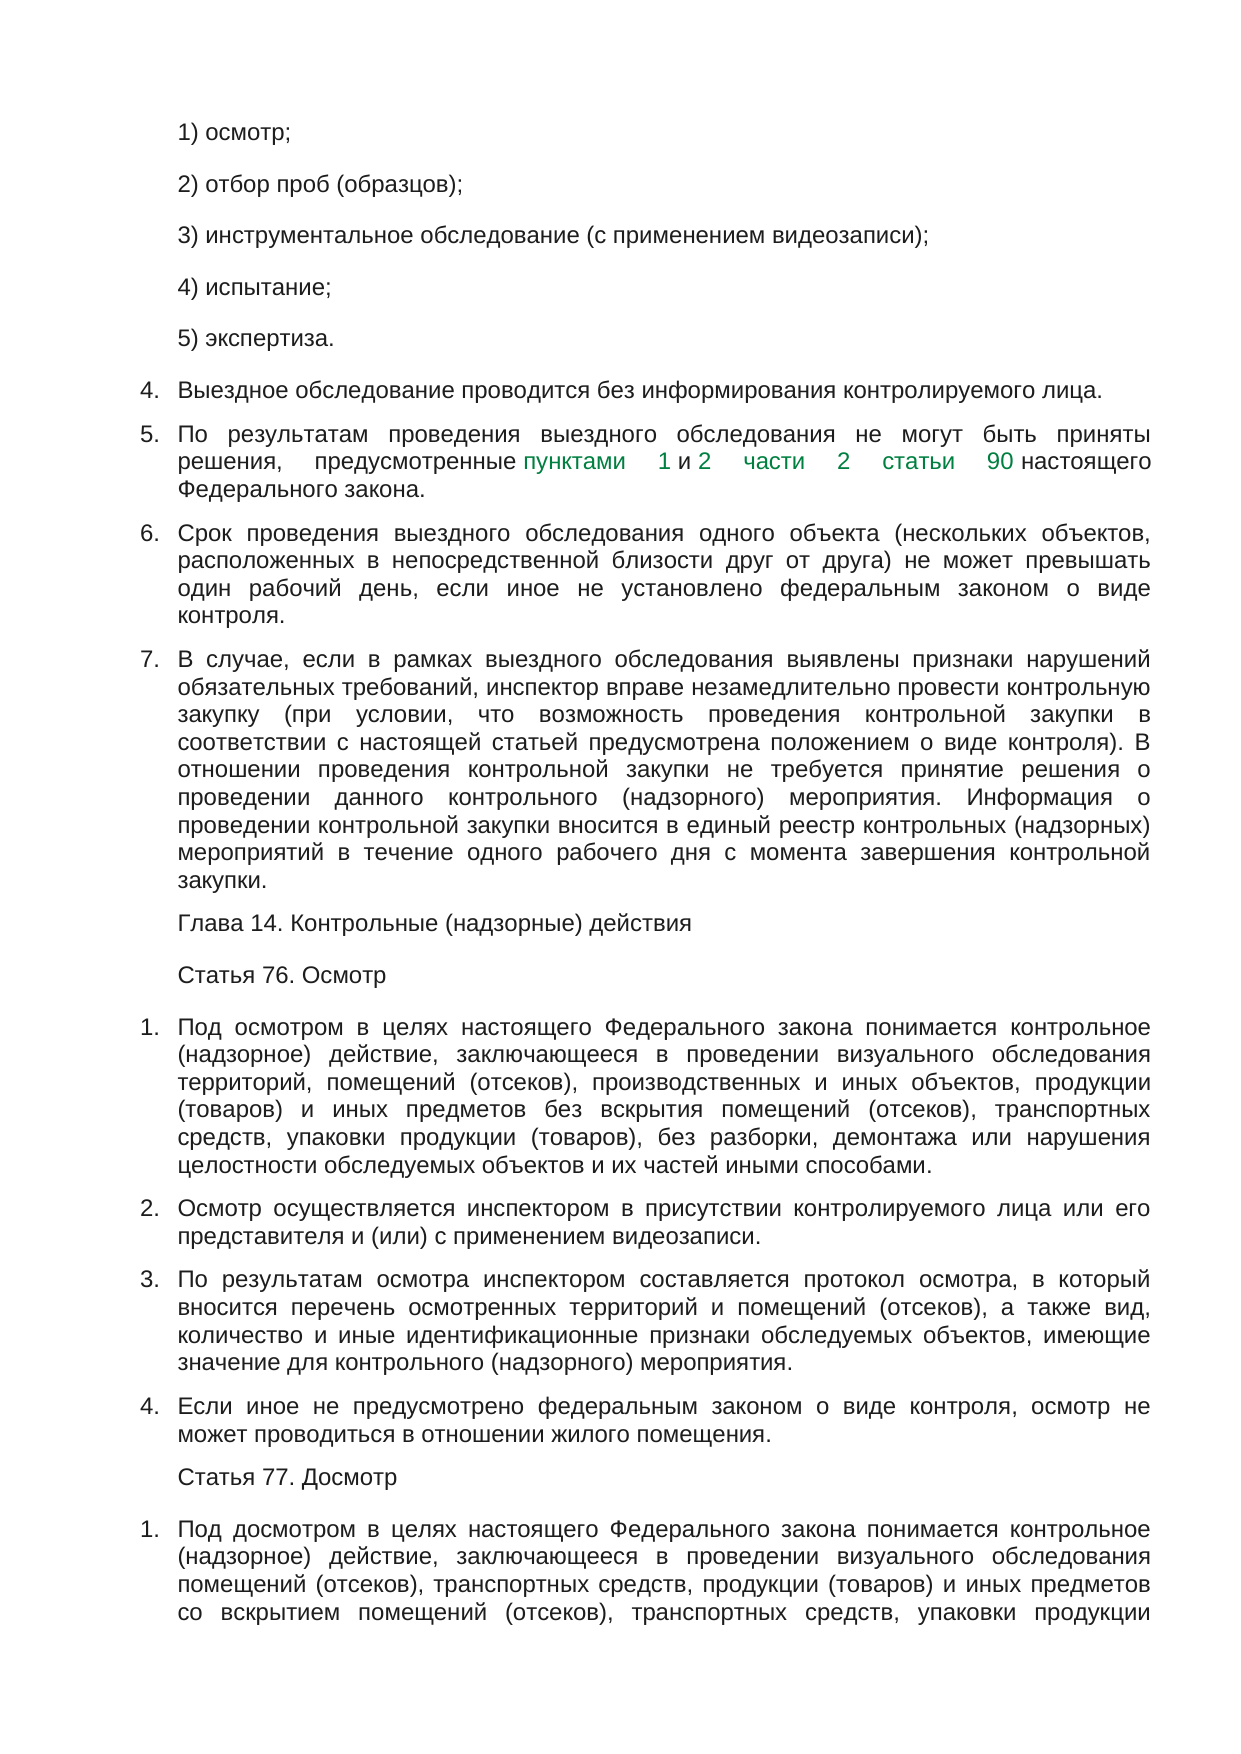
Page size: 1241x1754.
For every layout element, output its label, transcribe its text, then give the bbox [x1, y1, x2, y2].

list Под осмотром в целях настоящего Федерального закона понимается контрольное (надзорное) действие, заключающееся в проведении визуального обследования территорий, помещений (отсеков), производственных и иных объектов, продукции (товаров) и иных предметов без вскрытия помещений (отсеков), транспортных средств, упаковки продукции (товаров), без разборки, демонтажа или нарушения целостности обследуемых объектов и их частей иными способами. [140, 1012, 1152, 1178]
text 3) инструментальное обследование (с применением видеозаписи); [177, 221, 1152, 249]
list В случае, если в рамках выездного обследования выявлены признаки нарушений обязательных требований, инспектор вправе незамедлительно провести контрольную закупку (при условии, что возможность проведения контрольной закупки в соответствии с настоящей статьей предусмотрена положением о виде контроля). В отношении проведения контрольной закупки не требуется принятие решения о проведении данного контрольного (надзорного) мероприятия. Информация о проведении контрольной закупки вносится в единый реестр контрольных (надзорных) мероприятий в течение одного рабочего дня с момента завершения контрольной закупки. [140, 645, 1152, 893]
list Если иное не предусмотрено федеральным законом о виде контроля, осмотр не может проводиться в отношении жилого помещения. [140, 1392, 1152, 1447]
list По результатам проведения выездного обследования не могут быть приняты решения, предусмотренные пунктами 1 и 2 части 2 статьи 90 настоящего Федерального закона. [140, 419, 1152, 502]
list По результатам осмотра инспектором составляется протокол осмотра, в который вносится перечень осмотренных территорий и помещений (отсеков), а также вид, количество и иные идентификационные признаки обследуемых объектов, имеющие значение для контрольного (надзорного) мероприятия. [140, 1265, 1152, 1376]
text 2) отбор проб (образцов); [177, 170, 1152, 197]
text 5) экспертиза. [177, 324, 1152, 352]
list Выездное обследование проводится без информирования контролируемого лица. [140, 376, 1152, 403]
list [140, 1515, 1152, 1625]
text Статья 76. Осмотр [177, 961, 1152, 988]
list Осмотр осуществляется инспектором в присутствии контролируемого лица или его представителя и (или) с применением видеозаписи. [140, 1194, 1152, 1249]
list Срок проведения выездного обследования одного объекта (нескольких объектов, расположенных в непосредственной близости друг от друга) не может превышать один рабочий день, если иное не установлено федеральным законом о виде контроля. [140, 518, 1152, 629]
text 4) испытание; [177, 273, 1152, 300]
text Глава 14. Контрольные (надзорные) действия [177, 909, 1152, 937]
text Статья 77. Досмотр [177, 1463, 1152, 1491]
text 1) осмотр; [177, 118, 1152, 146]
